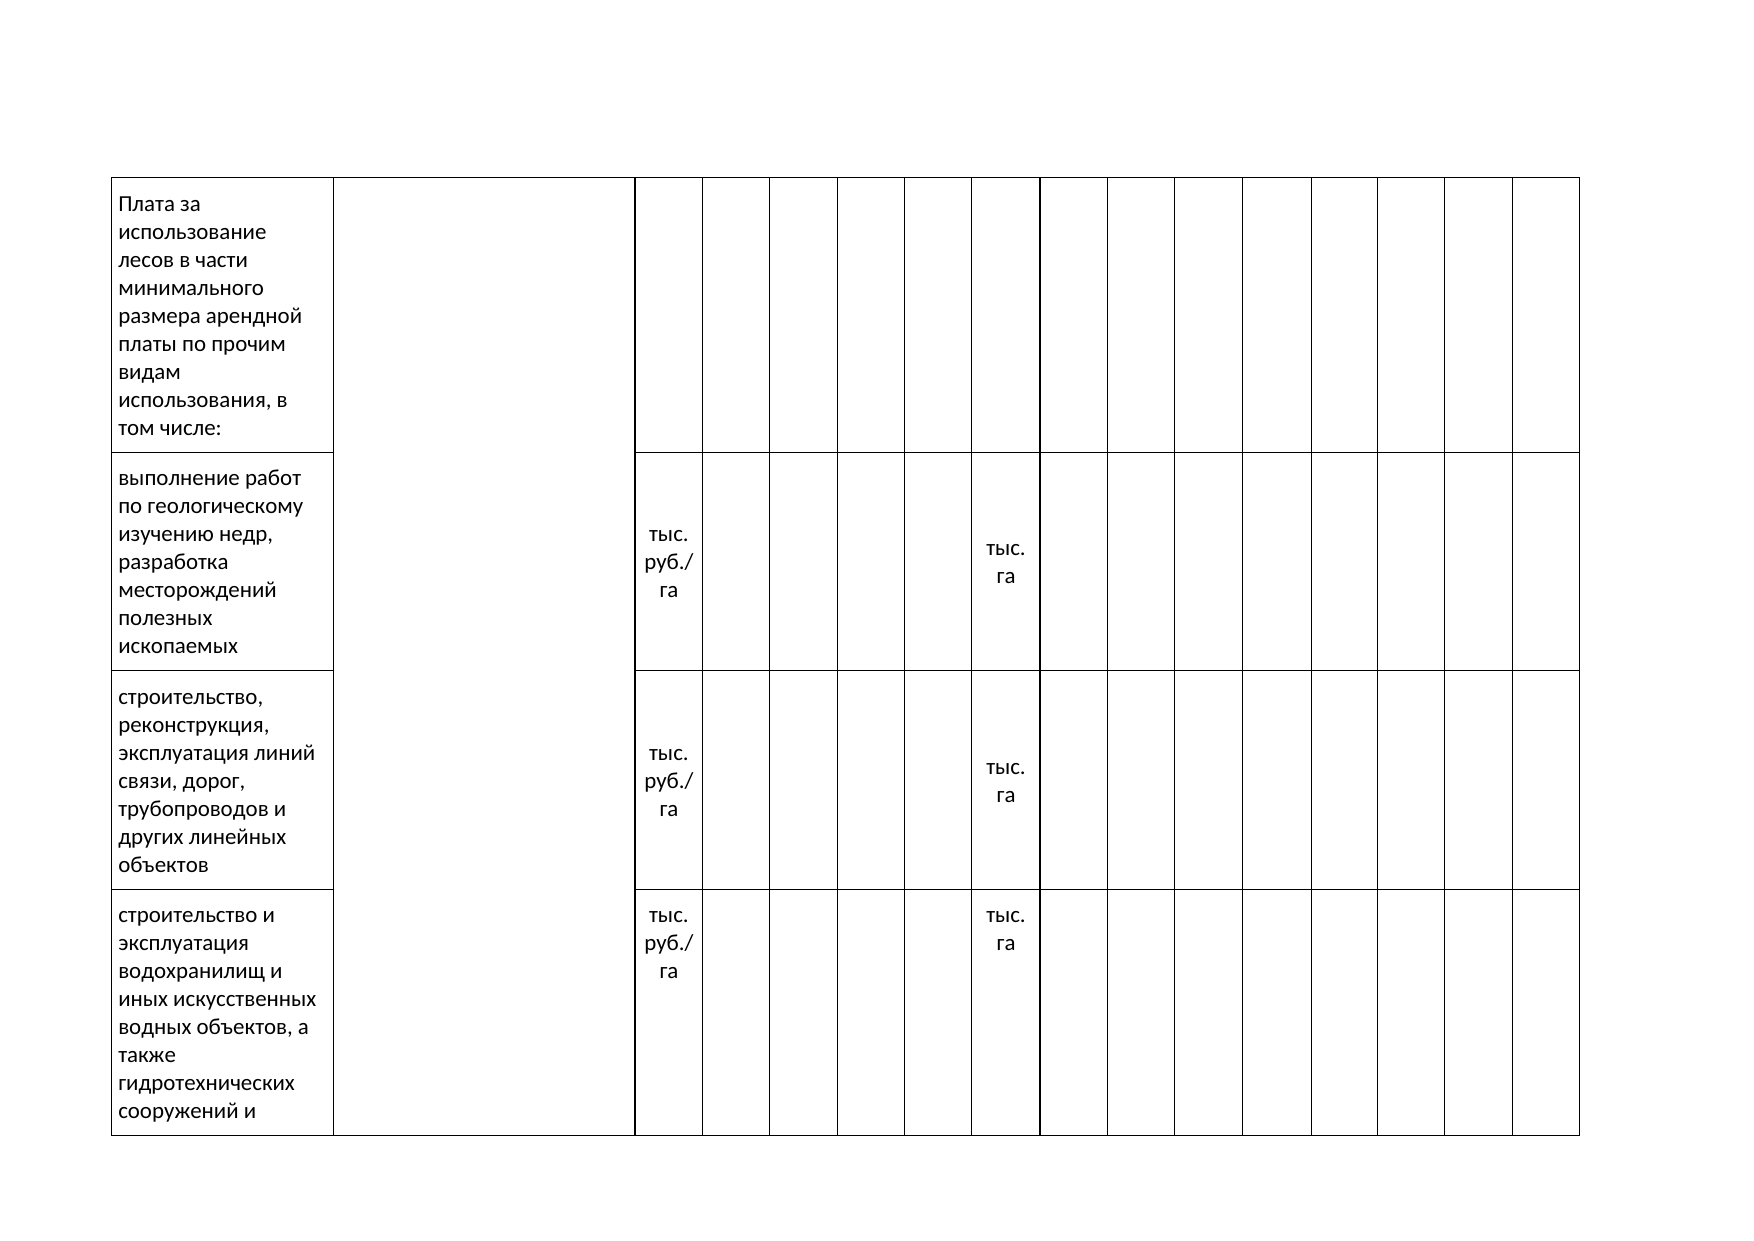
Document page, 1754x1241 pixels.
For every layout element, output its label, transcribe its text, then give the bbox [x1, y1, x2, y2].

table_cell [703, 178, 769, 452]
table_cell [1243, 453, 1311, 670]
table_cell [1312, 890, 1377, 1135]
table_cell Плата за использование лесов в части минимального размера арендной платы по прочим видам использования, в том числе: [112, 178, 333, 452]
table_cell [636, 178, 702, 452]
table_cell тыс. га [972, 890, 1039, 1135]
table_cell [838, 890, 904, 1135]
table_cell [334, 178, 634, 1135]
table_cell [838, 671, 904, 888]
table_cell [1108, 178, 1174, 452]
table_cell [1445, 178, 1512, 452]
table_cell [1378, 453, 1444, 670]
table_cell [1108, 671, 1174, 888]
table_cell [1041, 671, 1107, 888]
table_cell [1378, 890, 1444, 1135]
table_cell [1445, 890, 1512, 1135]
table_cell [1378, 671, 1444, 888]
table_cell [905, 671, 971, 888]
table_cell [838, 453, 904, 670]
table_cell [1108, 890, 1174, 1135]
table_cell выполнение работ по геологическому изучению недр, разработка месторождений полезных ископаемых [112, 453, 333, 670]
table_cell [1378, 178, 1444, 452]
table_cell [1312, 671, 1377, 888]
table_cell [703, 453, 769, 670]
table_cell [112, 890, 333, 1135]
table_cell тыс. руб./га [636, 453, 702, 670]
table_cell [905, 178, 971, 452]
table_cell [838, 178, 904, 452]
table_cell [1243, 890, 1311, 1135]
table_cell [770, 890, 837, 1135]
table_cell строительство, реконструкция, эксплуатация линий связи, дорог, трубопроводов и других линейных объектов [112, 671, 333, 888]
table_cell [1513, 178, 1579, 452]
table_cell [703, 671, 769, 888]
table_cell [905, 453, 971, 670]
table_cell [1175, 671, 1242, 888]
table_cell [1513, 671, 1579, 888]
table_cell [1108, 453, 1174, 670]
table_cell [1175, 890, 1242, 1135]
table_cell [1175, 453, 1242, 670]
table_cell [1513, 453, 1579, 670]
table_cell [703, 890, 769, 1135]
table_cell [1243, 671, 1311, 888]
table_cell [1312, 453, 1377, 670]
table_cell [1041, 453, 1107, 670]
table_cell [905, 890, 971, 1135]
table_cell тыс. руб./га [636, 890, 702, 1135]
table_cell [1243, 178, 1311, 452]
table_cell [1445, 453, 1512, 670]
table_cell тыс. га [972, 453, 1039, 670]
table_cell [1312, 178, 1377, 452]
table_cell тыс. руб./га [636, 671, 702, 888]
table_cell [1513, 890, 1579, 1135]
table_cell [1175, 178, 1242, 452]
table_cell [1041, 890, 1107, 1135]
table_cell [972, 178, 1039, 452]
table_cell [770, 671, 837, 888]
table_cell [770, 453, 837, 670]
table_cell [1445, 671, 1512, 888]
table_cell [1041, 178, 1107, 452]
table_cell [770, 178, 837, 452]
table_cell тыс. га [972, 671, 1039, 888]
